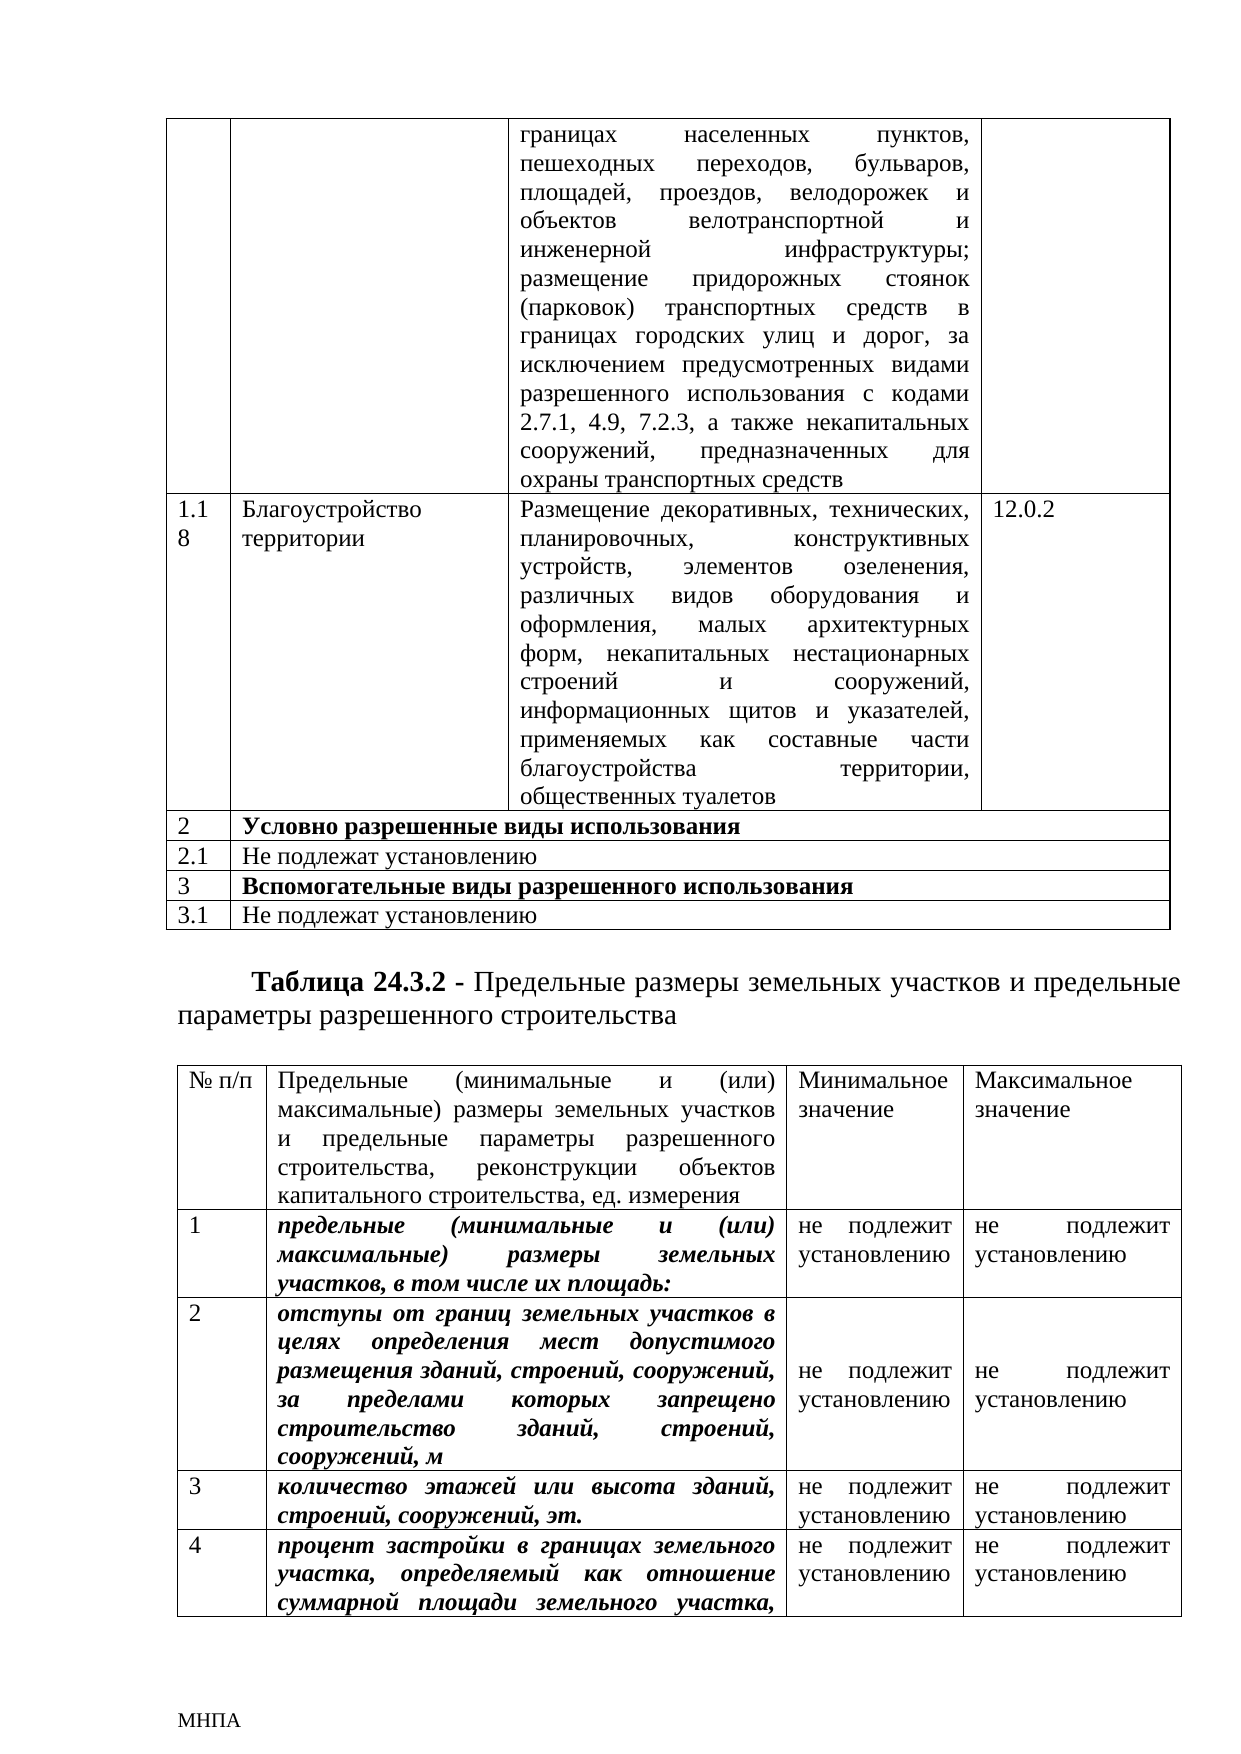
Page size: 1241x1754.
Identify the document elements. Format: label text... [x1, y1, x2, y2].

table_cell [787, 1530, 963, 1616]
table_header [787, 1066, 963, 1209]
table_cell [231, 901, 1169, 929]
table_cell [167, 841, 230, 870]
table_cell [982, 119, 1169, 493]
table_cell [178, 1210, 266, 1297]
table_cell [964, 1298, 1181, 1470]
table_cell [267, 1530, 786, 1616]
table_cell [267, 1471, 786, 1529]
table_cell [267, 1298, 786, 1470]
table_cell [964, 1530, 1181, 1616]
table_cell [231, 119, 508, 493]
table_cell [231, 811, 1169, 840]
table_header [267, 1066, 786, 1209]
text Таблица 24.3.2 - Предельные размеры земельных участков и предельные параметры разрешенного строительства [177, 964, 1181, 1031]
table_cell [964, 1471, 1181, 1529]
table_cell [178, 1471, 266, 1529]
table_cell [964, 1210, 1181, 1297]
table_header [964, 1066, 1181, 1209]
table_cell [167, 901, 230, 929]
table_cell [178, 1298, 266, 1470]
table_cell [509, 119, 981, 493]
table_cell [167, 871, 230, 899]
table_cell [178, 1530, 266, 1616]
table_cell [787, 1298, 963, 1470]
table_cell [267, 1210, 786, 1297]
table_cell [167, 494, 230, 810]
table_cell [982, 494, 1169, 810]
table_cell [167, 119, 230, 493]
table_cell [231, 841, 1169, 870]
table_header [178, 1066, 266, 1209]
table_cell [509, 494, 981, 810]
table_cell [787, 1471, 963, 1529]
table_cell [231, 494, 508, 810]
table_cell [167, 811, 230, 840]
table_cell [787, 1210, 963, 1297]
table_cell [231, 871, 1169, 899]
